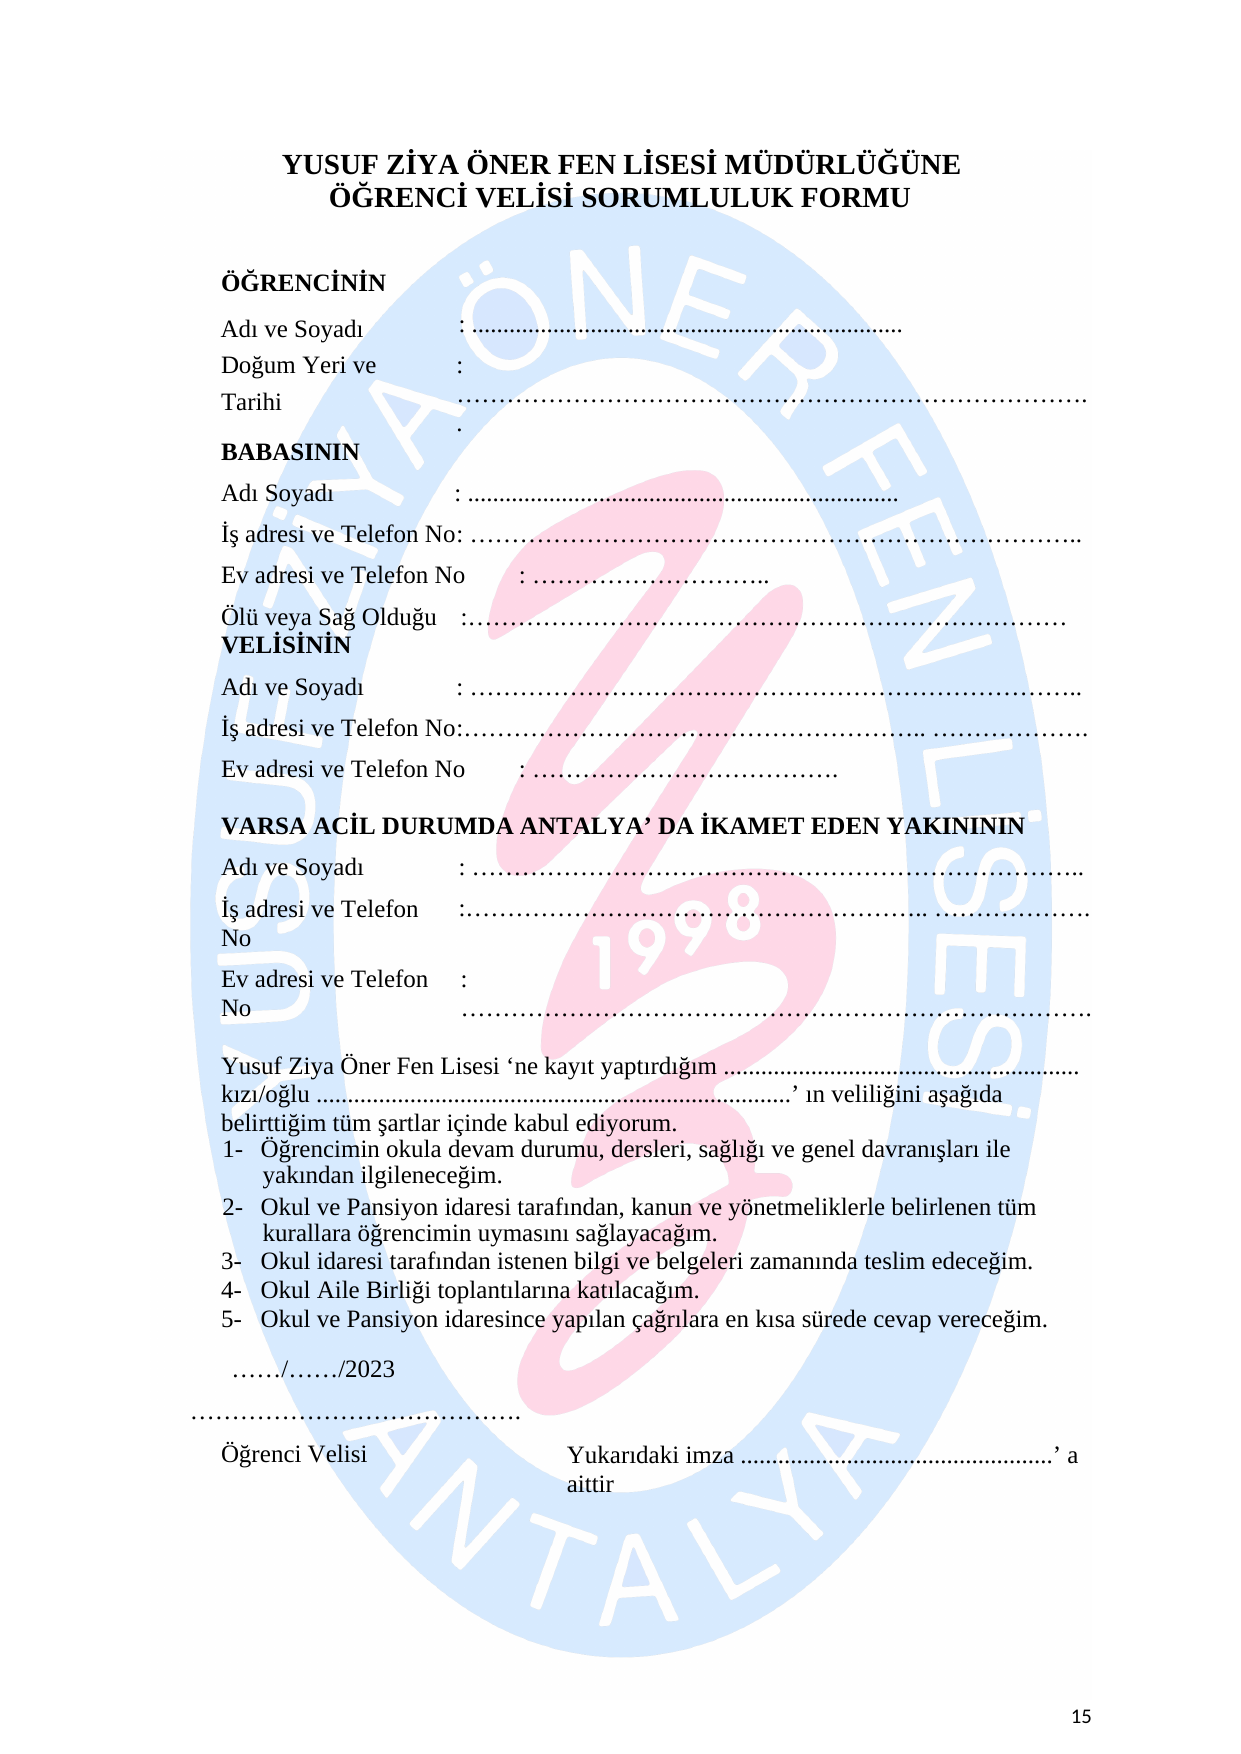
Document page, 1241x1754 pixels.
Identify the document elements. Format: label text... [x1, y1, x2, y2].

text 1- Öğrencimin okula devam durumu, dersleri, sağlığı ve genel davranışları ile yakından ilgileneceğim. [222, 1137, 1092, 1189]
text İş adresi ve Telefon No :……………………………………………….. ………………. [221, 713, 1092, 742]
text ……/……/2023 [231, 1354, 1092, 1382]
text : ………………………………………………………………….. [456, 351, 1092, 437]
text : ..................................................................... [458, 309, 1092, 338]
text Adı ve Soyadı [221, 852, 383, 881]
text ÖĞRENCİ VELİSİ SORUMLULUK FORMU [150, 181, 1089, 268]
text İş adresi ve Telefon No : ……………………………………………………………….. [221, 519, 1092, 548]
text 2- Okul ve Pansiyon idaresi tarafından, kanun ve yönetmeliklerle belirlenen tüm kurallara öğrencimin uymasını sağlayacağım. [222, 1194, 1092, 1246]
text Adı ve Soyadı Doğum Yeri ve Tarihi [220, 314, 414, 416]
text …………………………………. [189, 1396, 1092, 1425]
text Yusuf Ziya Öner Fen Lisesi ‘ne kayıt yaptırdığım ......................................................... kızı/oğlu ............................................................................’ ın veliliğini aşağıda belirttiğim tüm şartlar içinde kabul ediyorum. [221, 1022, 1092, 1137]
text İş adresi ve Telefon No [221, 894, 431, 952]
text Ev adresi ve Telefon No : ……………………….. [221, 561, 1092, 589]
text ÖĞRENCİNİN [221, 268, 1092, 297]
text : ……………………………………………………………….. [458, 852, 1092, 881]
text Adı ve Soyadı : ……………………………………………………………….. [221, 672, 1092, 700]
text Öğrenci Velisi [221, 1439, 492, 1468]
text VARSA ACİL DURUMDA ANTALYA’ DA İKAMET EDEN YAKINININ [221, 811, 1092, 840]
text Ölü veya Sağ Olduğu :……………………………………………………………… VELİSİNİN [221, 602, 1092, 659]
text BABASININ [221, 437, 1092, 466]
text 4- Okul Aile Birliği toplantılarına katılacağım. [221, 1275, 1092, 1304]
text YUSUF ZİYA ÖNER FEN LİSESİ MÜDÜRLÜĞÜNE [150, 147, 1093, 181]
text :……………………………………………….. ………………. [458, 893, 1092, 922]
text :…………………………………………………………………. [460, 964, 1092, 1022]
text 5- Okul ve Pansiyon idaresince yapılan çağrılara en kısa sürede cevap vereceğim. [221, 1304, 1092, 1333]
text Yukarıdaki imza ..................................................’ a aittir [567, 1441, 1092, 1498]
text Ev adresi ve Telefon No : ………………………………. [221, 754, 1092, 783]
text Ev adresi ve Telefon No [221, 964, 439, 1022]
text 3- Okul idaresi tarafından istenen bilgi ve belgeleri zamanında teslim edeceğim. [221, 1246, 1092, 1275]
text Adı Soyadı : ..................................................................... [221, 478, 1092, 507]
